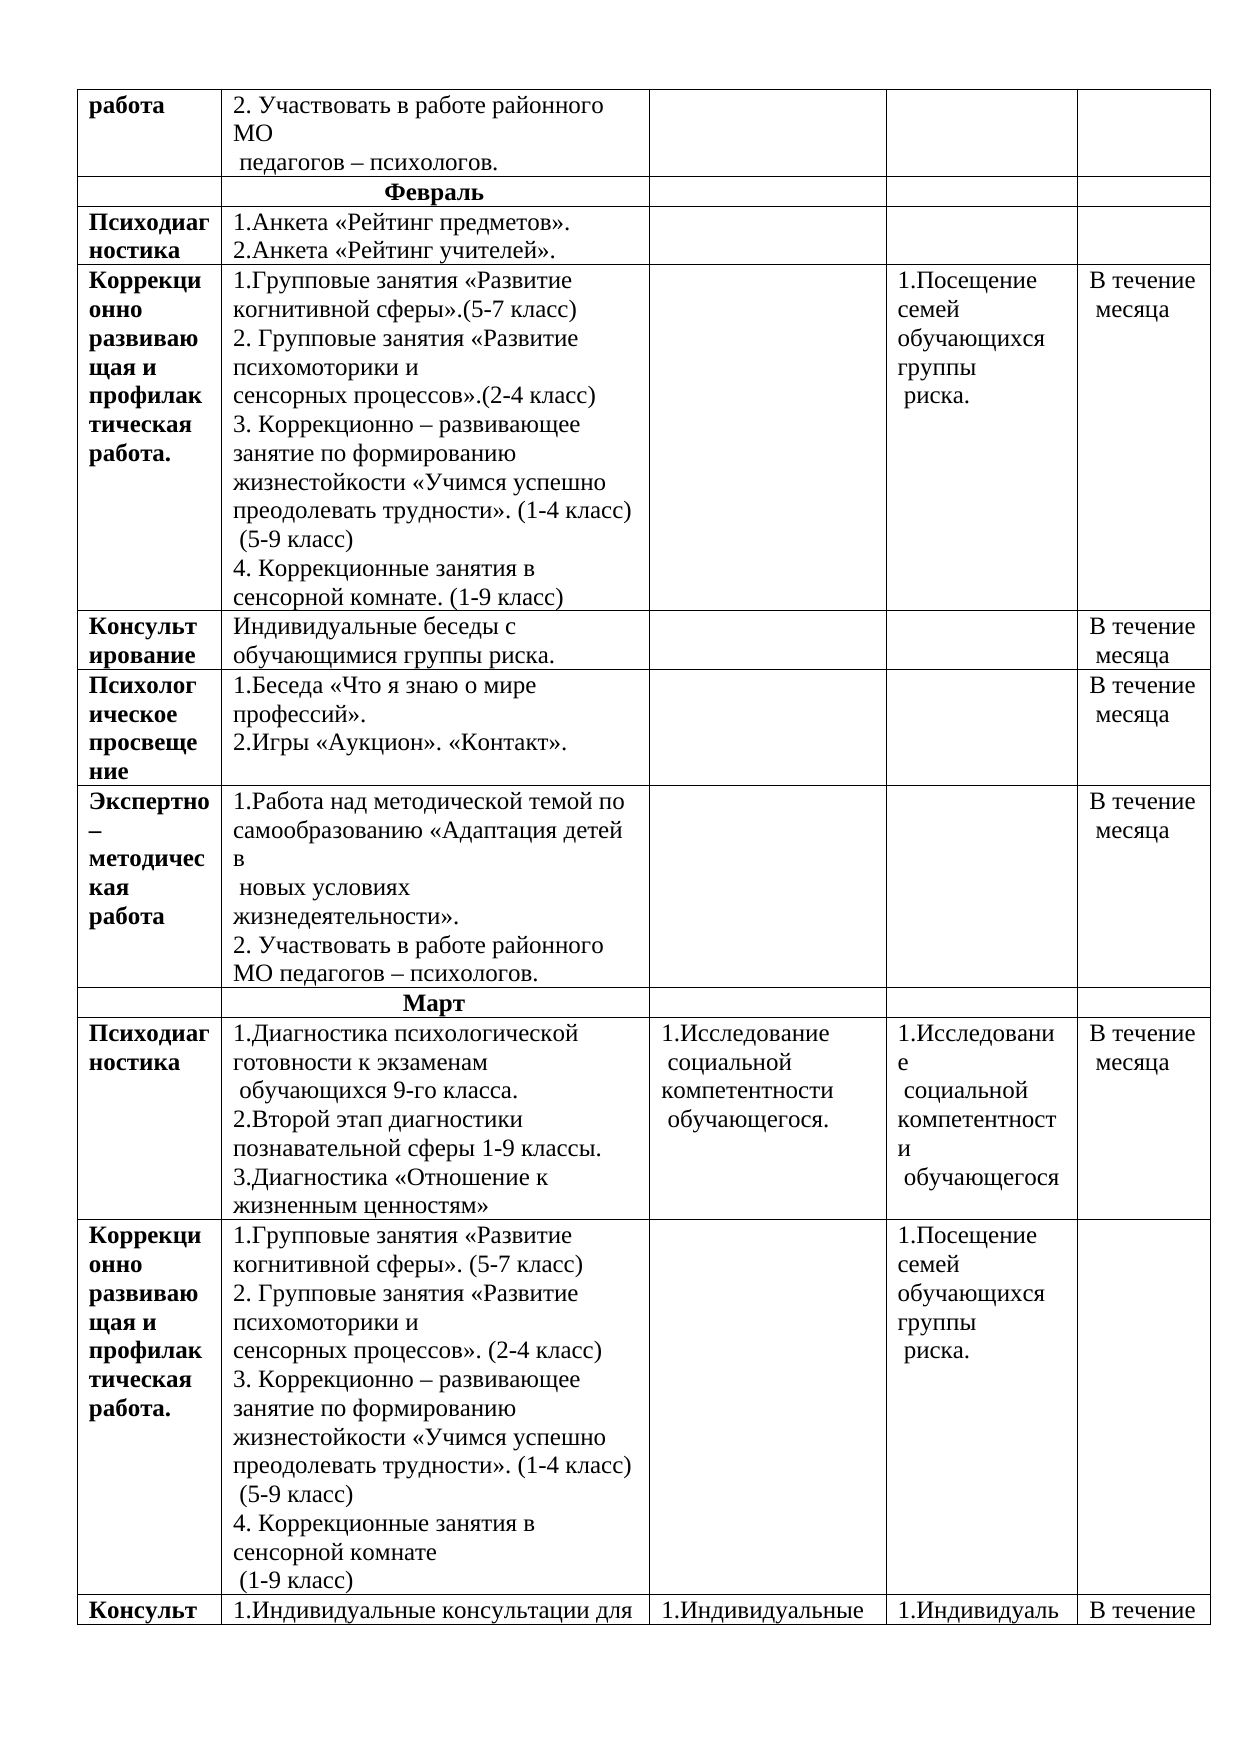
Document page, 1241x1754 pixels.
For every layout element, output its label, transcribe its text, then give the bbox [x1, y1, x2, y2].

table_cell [78, 90, 221, 176]
table_cell В течение месяца [1078, 1018, 1210, 1219]
table_cell Психологическое просвещение [78, 670, 221, 785]
table_cell [78, 177, 221, 206]
table_cell В течение месяца [1078, 611, 1210, 669]
table_cell [650, 177, 886, 206]
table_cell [887, 1595, 1077, 1624]
table_cell [887, 207, 1077, 264]
table_cell 1.Групповые занятия «Развитие когнитивной сферы». (5-7 класс) 2. Групповые занятия «Развитие психомоторики и сенсорных процессов». (2-4 класс) 3. Коррекционно – развивающее занятие по формированию жизнестойкости «Учимся успешно преодолевать трудности». (1-4 класс) (5-9 класс) 4. Коррекционные занятия в сенсорной комнате (1-9 класс) [222, 1220, 649, 1594]
table_cell 1.Анкета «Рейтинг предметов». 2.Анкета «Рейтинг учителей». [222, 207, 649, 264]
table_cell [887, 786, 1077, 987]
table_cell В течение месяца [1078, 265, 1210, 610]
table_cell Экспертно – методическая работа [78, 786, 221, 987]
table_cell [887, 177, 1077, 206]
table_cell [650, 611, 886, 669]
table_cell Индивидуальные беседы с обучающимися группы риска. [222, 611, 649, 669]
table_cell 1.Диагностика психологической готовности к экзаменам обучающихся 9-го класса. 2.Второй этап диагностики познавательной сферы 1-9 классы. 3.Диагностика «Отношение к жизненным ценностям» [222, 1018, 649, 1219]
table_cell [222, 90, 649, 176]
table_cell Коррекционно развивающая и профилактическая работа. [78, 265, 221, 610]
table_cell В течение месяца [1078, 670, 1210, 785]
table_cell В течение месяца [1078, 1595, 1210, 1624]
table_cell [887, 988, 1077, 1017]
table_cell Февраль [222, 177, 649, 206]
table_cell [650, 988, 886, 1017]
table_cell 1.Посещение семей обучающихся группы риска. [887, 1220, 1077, 1594]
table_cell Коррекционно развивающая и профилактическая работа. [78, 1220, 221, 1594]
table_cell [650, 670, 886, 785]
table_cell [887, 611, 1077, 669]
table_cell [1078, 988, 1210, 1017]
table_cell 1.Беседа «Что я знаю о мире профессий». 2.Игры «Аукцион». «Контакт». [222, 670, 649, 785]
table_cell Психодиагностика [78, 1018, 221, 1219]
table_cell [887, 90, 1077, 176]
table_cell Консультирование [78, 611, 221, 669]
table_cell [650, 207, 886, 264]
table_cell [887, 670, 1077, 785]
table_cell 1.Исследование социальной компетентности обучающегося. [650, 1018, 886, 1219]
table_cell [650, 1595, 886, 1624]
table_cell Консультирование [78, 1595, 221, 1624]
table_cell Март [222, 988, 649, 1017]
table_cell [1078, 177, 1210, 206]
table_cell В течение месяца [1078, 786, 1210, 987]
table_cell [1078, 207, 1210, 264]
table_cell 1.Исследование социальной компетентности обучающегося [887, 1018, 1077, 1219]
table_cell [650, 90, 886, 176]
table_cell [1078, 1220, 1210, 1594]
table_cell Психодиагностика [78, 207, 221, 264]
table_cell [222, 1595, 649, 1624]
table_cell [650, 1220, 886, 1594]
table_cell 1.Групповые занятия «Развитие когнитивной сферы».(5-7 класс) 2. Групповые занятия «Развитие психомоторики и сенсорных процессов».(2-4 класс) 3. Коррекционно – развивающее занятие по формированию жизнестойкости «Учимся успешно преодолевать трудности». (1-4 класс) (5-9 класс) 4. Коррекционные занятия в сенсорной комнате. (1-9 класс) [222, 265, 649, 610]
table_cell [650, 786, 886, 987]
table_cell [650, 265, 886, 610]
table_cell [78, 988, 221, 1017]
table_cell 1.Посещение семей обучающихся группы риска. [887, 265, 1077, 610]
table_cell [1078, 90, 1210, 176]
